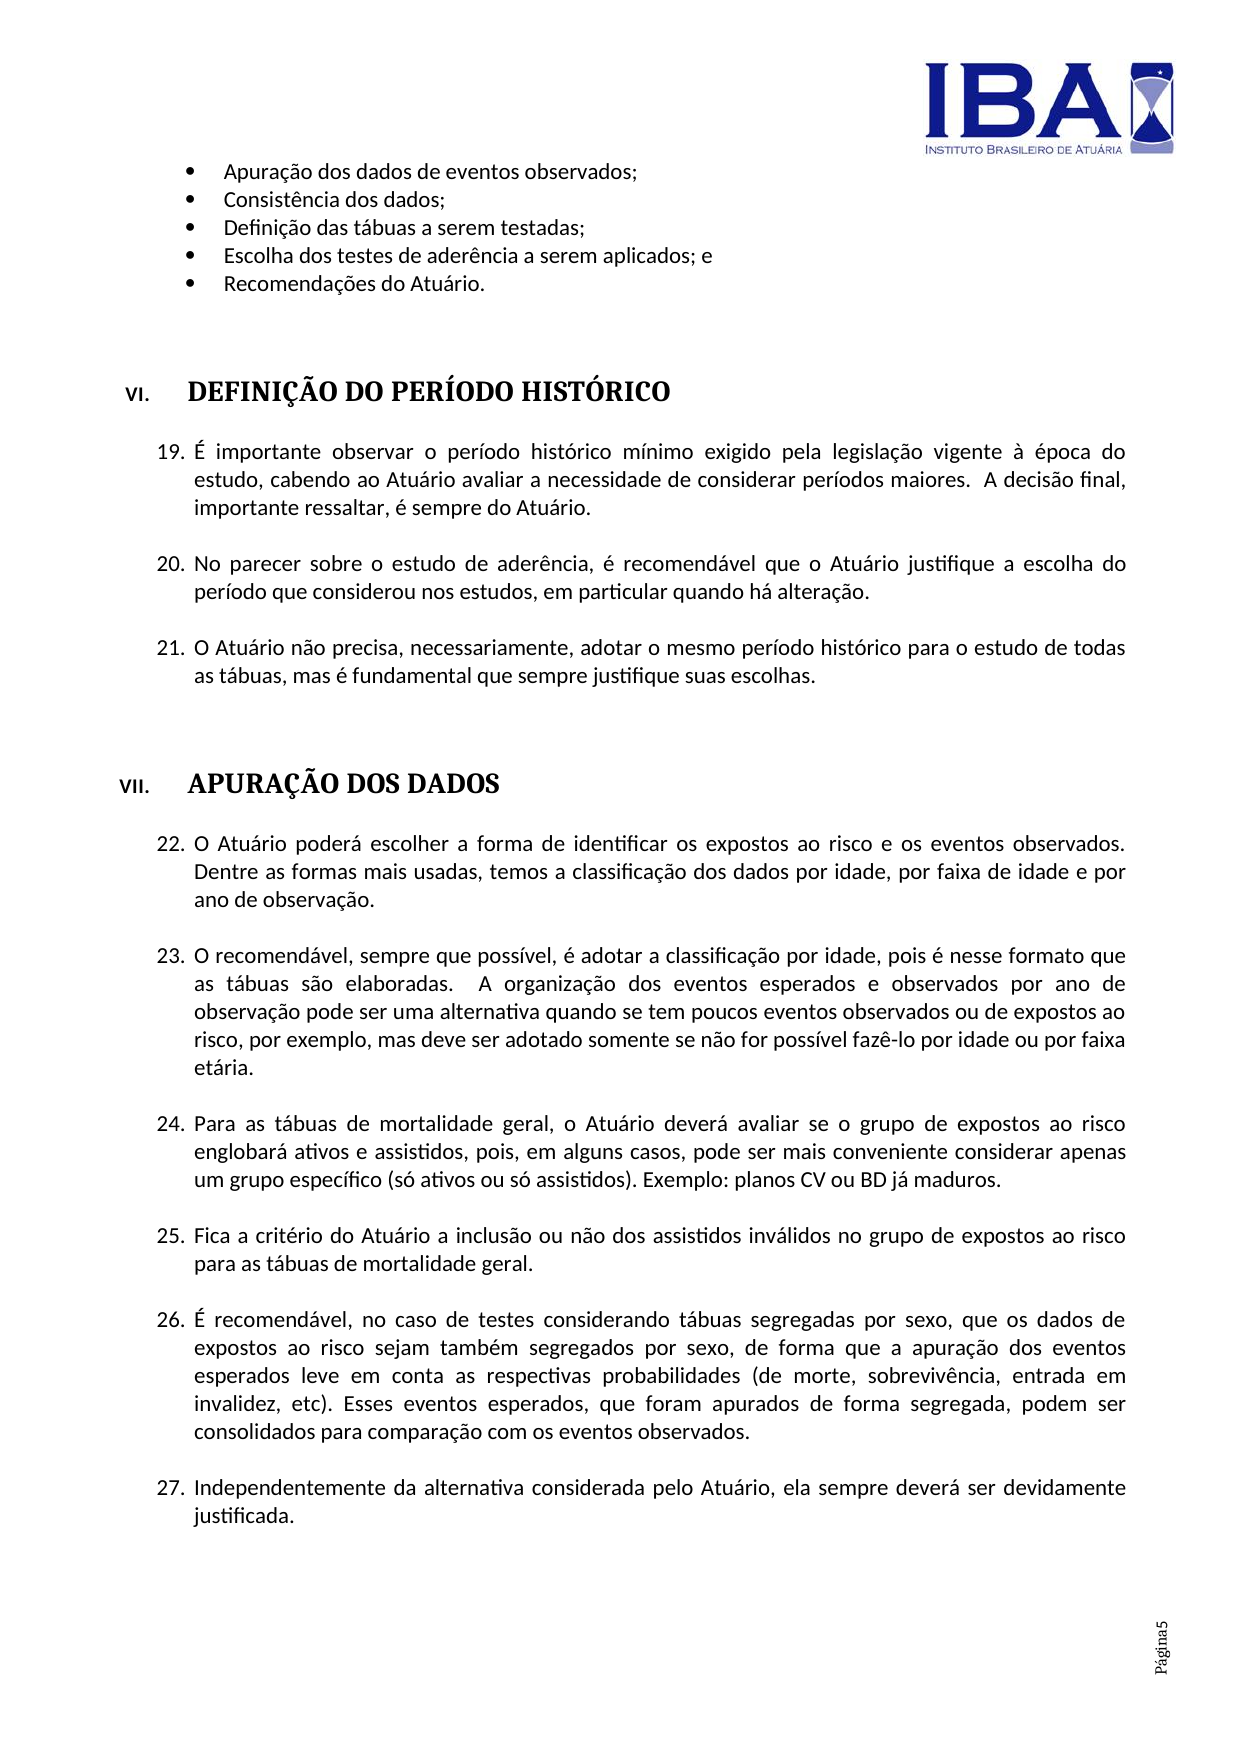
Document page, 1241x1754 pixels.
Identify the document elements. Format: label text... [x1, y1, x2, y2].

list Recomendações do Atuário. [186, 269, 1128, 297]
list Escolha dos testes de aderência a serem aplicados; e [186, 241, 1128, 269]
list Consistência dos dados; [186, 185, 1128, 213]
list É recomendável, no caso de testes considerando tábuas segregadas por sexo, que os dados de expostos ao risco sejam também segregados por sexo, de forma que a apuração dos eventos esperados leve em conta as respectivas probabilidades (de morte, sobrevivência, entrada em invalidez, etc). Esses eventos esperados, que foram apurados de forma segregada, podem ser consolidados para comparação com os eventos observados. [156, 1305, 1128, 1445]
list O Atuário poderá escolher a forma de identificar os expostos ao risco e os eventos observados. Dentre as formas mais usadas, temos a classificação dos dados por idade, por faixa de idade e por ano de observação. [156, 829, 1128, 913]
list É importante observar o período histórico mínimo exigido pela legislação vigente à época do estudo, cabendo ao Atuário avaliar a necessidade de considerar períodos maiores. A decisão final, importante ressaltar, é sempre do Atuário. [156, 437, 1128, 521]
subtitle APURAÇÃO DOS DADOS [150, 767, 1128, 801]
subtitle DEFINIÇÃO DO PERÍODO HISTÓRICO [150, 375, 1128, 409]
list Apuração dos dados de eventos observados; [186, 157, 1128, 185]
list Fica a critério do Atuário a inclusão ou não dos assistidos inválidos no grupo de expostos ao risco para as tábuas de mortalidade geral. [156, 1221, 1128, 1277]
list No parecer sobre o estudo de aderência, é recomendável que o Atuário justifique a escolha do período que considerou nos estudos, em particular quando há alteração. [156, 549, 1128, 605]
list Para as tábuas de mortalidade geral, o Atuário deverá avaliar se o grupo de expostos ao risco englobará ativos e assistidos, pois, em alguns casos, pode ser mais conveniente considerar apenas um grupo específico (só ativos ou só assistidos). Exemplo: planos CV ou BD já maduros. [156, 1109, 1128, 1193]
list O recomendável, sempre que possível, é adotar a classificação por idade, pois é nesse formato que as tábuas são elaboradas. A organização dos eventos esperados e observados por ano de observação pode ser uma alternativa quando se tem poucos eventos observados ou de expostos ao risco, por exemplo, mas deve ser adotado somente se não for possível fazê-lo por idade ou por faixa etária. [156, 941, 1128, 1081]
picture [922, 59, 1177, 158]
list Definição das tábuas a serem testadas; [186, 213, 1128, 241]
list Independentemente da alternativa considerada pelo Atuário, ela sempre deverá ser devidamente justificada. [156, 1473, 1128, 1529]
list O Atuário não precisa, necessariamente, adotar o mesmo período histórico para o estudo de todas as tábuas, mas é fundamental que sempre justifique suas escolhas. [156, 633, 1128, 689]
